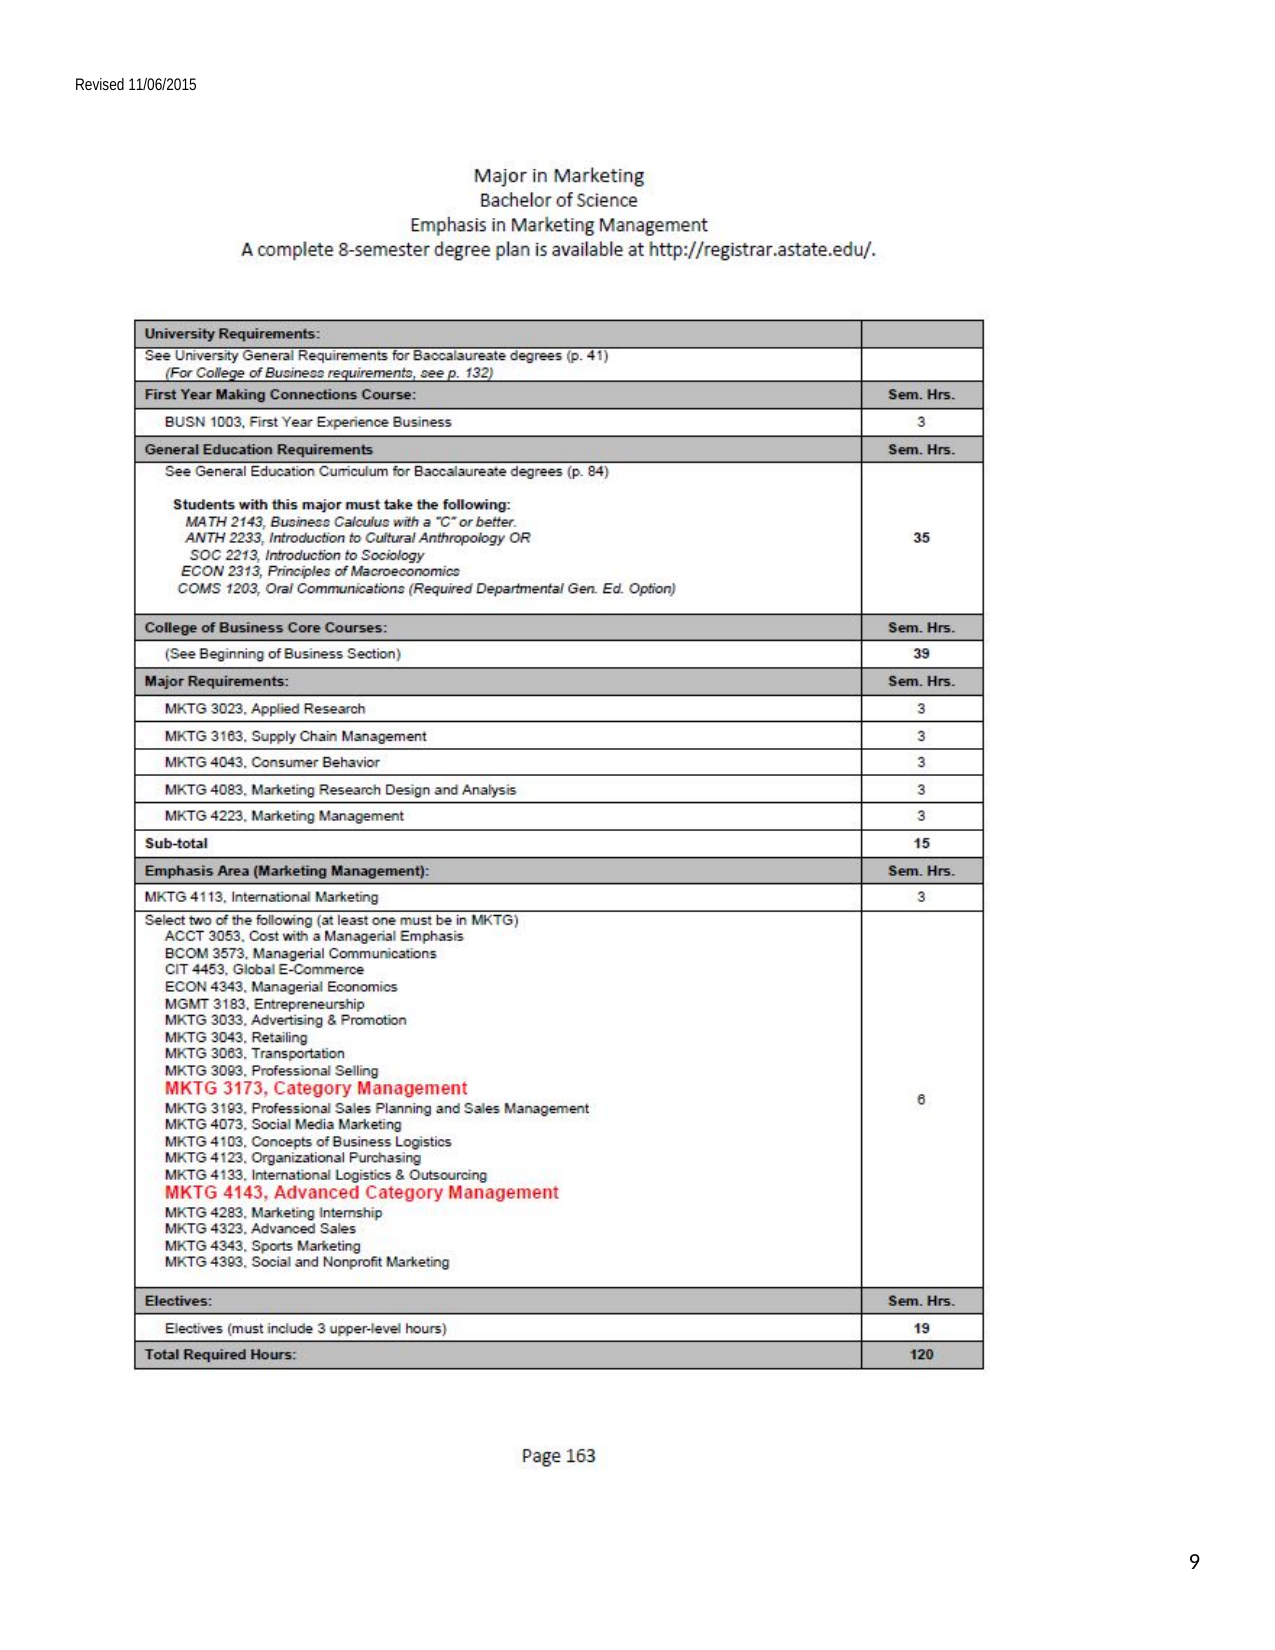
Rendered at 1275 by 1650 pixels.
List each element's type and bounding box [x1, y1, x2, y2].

picture [75, 150, 1045, 1500]
